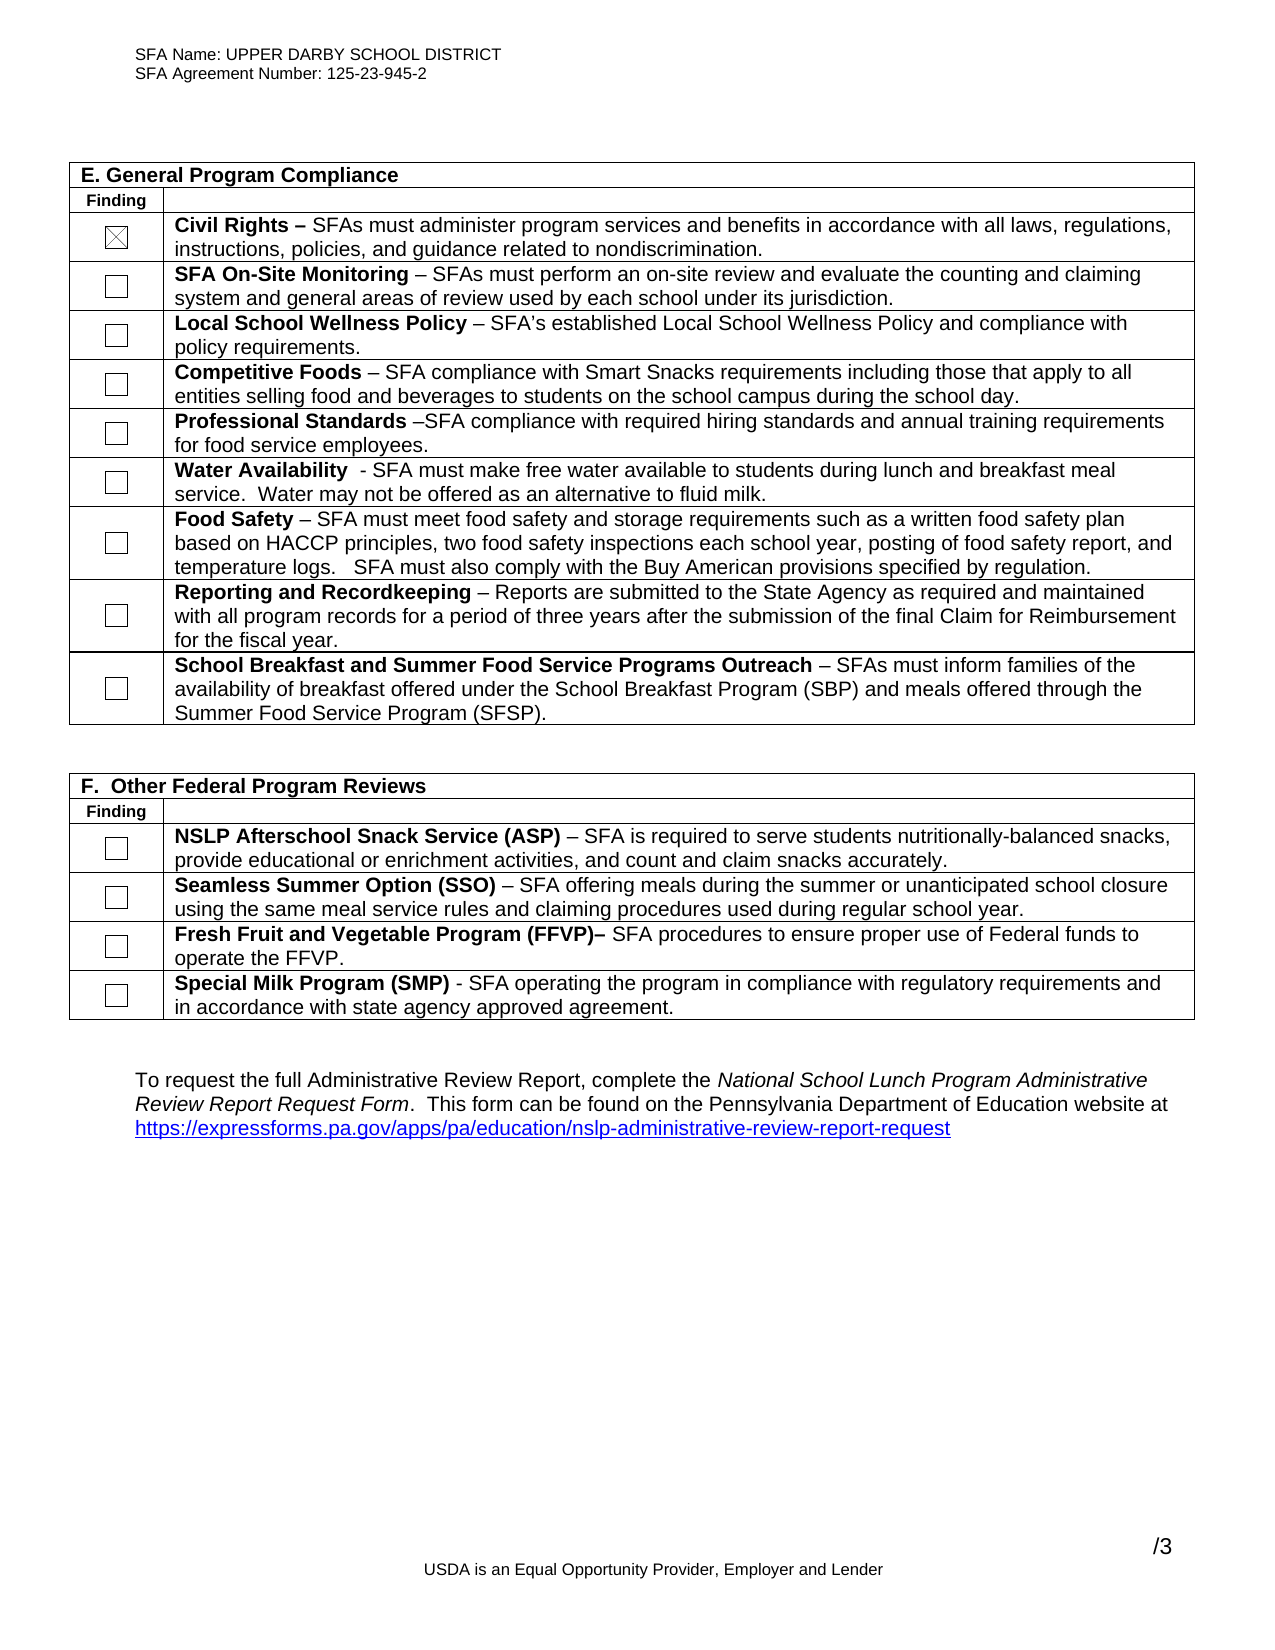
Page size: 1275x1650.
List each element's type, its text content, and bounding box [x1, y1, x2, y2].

text To request the full Administrative Review Report, complete the National School Lunch Program Administrative Review Report Request Form. This form can be found on the Pennsylvania Department of Education website at [135, 1068, 1172, 1116]
table_cell Professional Standards –SFA compliance with required hiring standards and annual training requirements for food service employees. [164, 409, 1194, 457]
table_cell School Breakfast and Summer Food Service Programs Outreach – SFAs must inform families of the availability of breakfast offered under the School Breakfast Program (SBP) and meals offered through the Summer Food Service Program (SFSP). [164, 653, 1194, 724]
table_cell [70, 971, 163, 1019]
table_cell Finding [70, 799, 163, 823]
table_cell [70, 580, 163, 651]
table_cell Water Availability - SFA must make free water available to students during lunch and breakfast meal service. Water may not be offered as an alternative to fluid milk. [164, 458, 1194, 506]
table_cell Reporting and Recordkeeping – Reports are submitted to the State Agency as required and maintained with all program records for a period of three years after the submission of the final Claim for Reimbursement for the fiscal year. [164, 580, 1194, 651]
table_cell [70, 360, 163, 408]
table_cell SFA On-Site Monitoring – SFAs must perform an on-site review and evaluate the counting and claiming system and general areas of review used by each school under its jurisdiction. [164, 262, 1194, 310]
table_header F. Other Federal Program Reviews [70, 774, 1194, 798]
table_header E. General Program Compliance [70, 163, 1194, 187]
table_cell [70, 922, 163, 970]
table_cell [164, 799, 1194, 823]
table_cell Seamless Summer Option (SSO) – SFA offering meals during the summer or unanticipated school closure using the same meal service rules and claiming procedures used during regular school year. [164, 873, 1194, 921]
table_cell [70, 653, 163, 724]
table_cell [70, 262, 163, 310]
text https://expressforms.pa.gov/apps/pa/education/nslp-administrative-review-report-request [135, 1116, 1172, 1140]
table_cell Civil Rights – SFAs must administer program services and benefits in accordance with all laws, regulations, instructions, policies, and guidance related to nondiscrimination. [164, 213, 1194, 261]
table_cell Competitive Foods – SFA compliance with Smart Snacks requirements including those that apply to all entities selling food and beverages to students on the school campus during the school day. [164, 360, 1194, 408]
table_cell [70, 507, 163, 578]
table_cell [70, 824, 163, 872]
table_cell Special Milk Program (SMP) - SFA operating the program in compliance with regulatory requirements and in accordance with state agency approved agreement. [164, 971, 1194, 1019]
table_cell [70, 311, 163, 359]
table_cell [164, 188, 1194, 212]
table_cell Food Safety – SFA must meet food safety and storage requirements such as a written food safety plan based on HACCP principles, two food safety inspections each school year, posting of food safety report, and temperature logs. SFA must also comply with the Buy American provisions specified by regulation. [164, 507, 1194, 578]
table_cell Local School Wellness Policy – SFA’s established Local School Wellness Policy and compliance with policy requirements. [164, 311, 1194, 359]
table_cell Fresh Fruit and Vegetable Program (FFVP)– SFA procedures to ensure proper use of Federal funds to operate the FFVP. [164, 922, 1194, 970]
table_cell [70, 409, 163, 457]
table_cell [70, 458, 163, 506]
table_cell Finding [70, 188, 163, 212]
table_cell [70, 213, 163, 261]
table_cell [70, 873, 163, 921]
table_cell NSLP Afterschool Snack Service (ASP) – SFA is required to serve students nutritionally-balanced snacks, provide educational or enrichment activities, and count and claim snacks accurately. [164, 824, 1194, 872]
